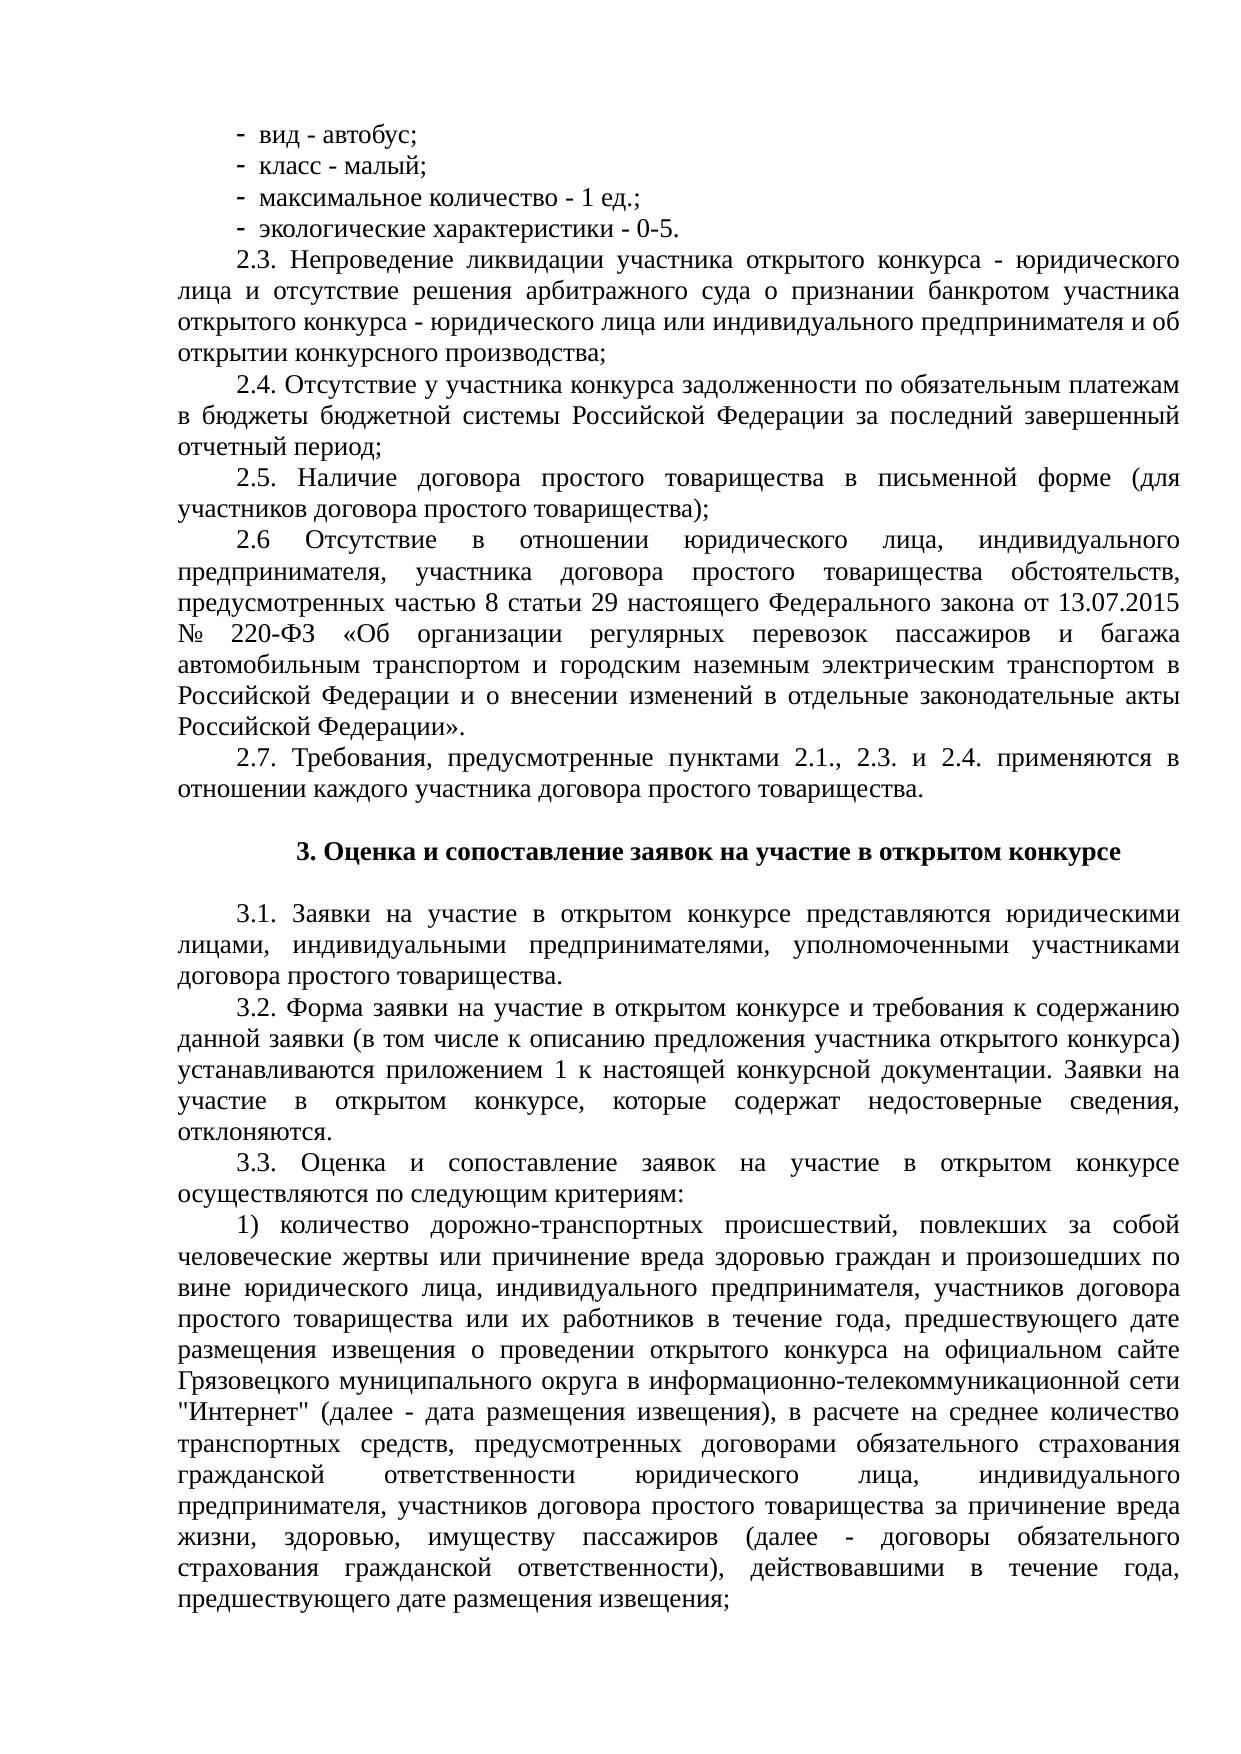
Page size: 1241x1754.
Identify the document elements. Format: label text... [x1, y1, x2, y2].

text 3.3. Оценка и сопоставление заявок на участие в открытом конкурсе осуществляются по следующим критериям: [177, 1146, 1181, 1209]
text 2.5. Наличие договора простого товарищества в письменной форме (для участников договора простого товарищества); [177, 461, 1181, 523]
text 3.2. Форма заявки на участие в открытом конкурсе и требования к содержанию данной заявки (в том числе к описанию предложения участника открытого конкурса) устанавливаются приложением 1 к настоящей конкурсной документации. Заявки на участие в открытом конкурсе, которые содержат недостоверные сведения, отклоняются. [177, 991, 1181, 1146]
list вид - автобус; [177, 118, 1181, 149]
text 2.7. Требования, предусмотренные пунктами 2.1., 2.3. и 2.4. применяются в отношении каждого участника договора простого товарищества. [177, 741, 1181, 804]
text 2.6 Отсутствие в отношении юридического лица, индивидуального предпринимателя, участника договора простого товарищества обстоятельств, предусмотренных частью 8 статьи 29 настоящего Федерального закона от 13.07.2015 № 220-ФЗ «Об организации регулярных перевозок пассажиров и багажа автомобильным транспортом и городским наземным электрическим транспортом в Российской Федерации и о внесении изменений в отдельные законодательные акты Российской Федерации». [177, 523, 1181, 741]
text 3.1. Заявки на участие в открытом конкурсе представляются юридическими лицами, индивидуальными предпринимателями, уполномоченными участниками договора простого товарищества. [177, 897, 1181, 991]
list экологические характеристики - 0-5. [177, 212, 1181, 243]
text 2.3. Непроведение ликвидации участника открытого конкурса - юридического лица и отсутствие решения арбитражного суда о признании банкротом участника открытого конкурса - юридического лица или индивидуального предпринимателя и об открытии конкурсного производства; [177, 243, 1181, 368]
list максимальное количество - 1 ед.; [177, 181, 1181, 212]
list класс - малый; [177, 149, 1181, 181]
text 3. Оценка и сопоставление заявок на участие в открытом конкурсе [177, 835, 1181, 866]
text 2.4. Отсутствие у участника конкурса задолженности по обязательным платежам в бюджеты бюджетной системы Российской Федерации за последний завершенный отчетный период; [177, 368, 1181, 461]
text 1) количество дорожно-транспортных происшествий, повлекших за собой человеческие жертвы или причинение вреда здоровью граждан и произошедших по вине юридического лица, индивидуального предпринимателя, участников договора простого товарищества или их работников в течение года, предшествующего дате размещения извещения о проведении открытого конкурса на официальном сайте Грязовецкого муниципального округа в информационно-телекоммуникационной сети "Интернет" (далее - дата размещения извещения), в расчете на среднее количество транспортных средств, предусмотренных договорами обязательного страхования гражданской ответственности юридического лица, индивидуального предпринимателя, участников договора простого товарищества за причинение вреда жизни, здоровью, имуществу пассажиров (далее - договоры обязательного страхования гражданской ответственности), действовавшими в течение года, предшествующего дате размещения извещения; [177, 1209, 1181, 1613]
